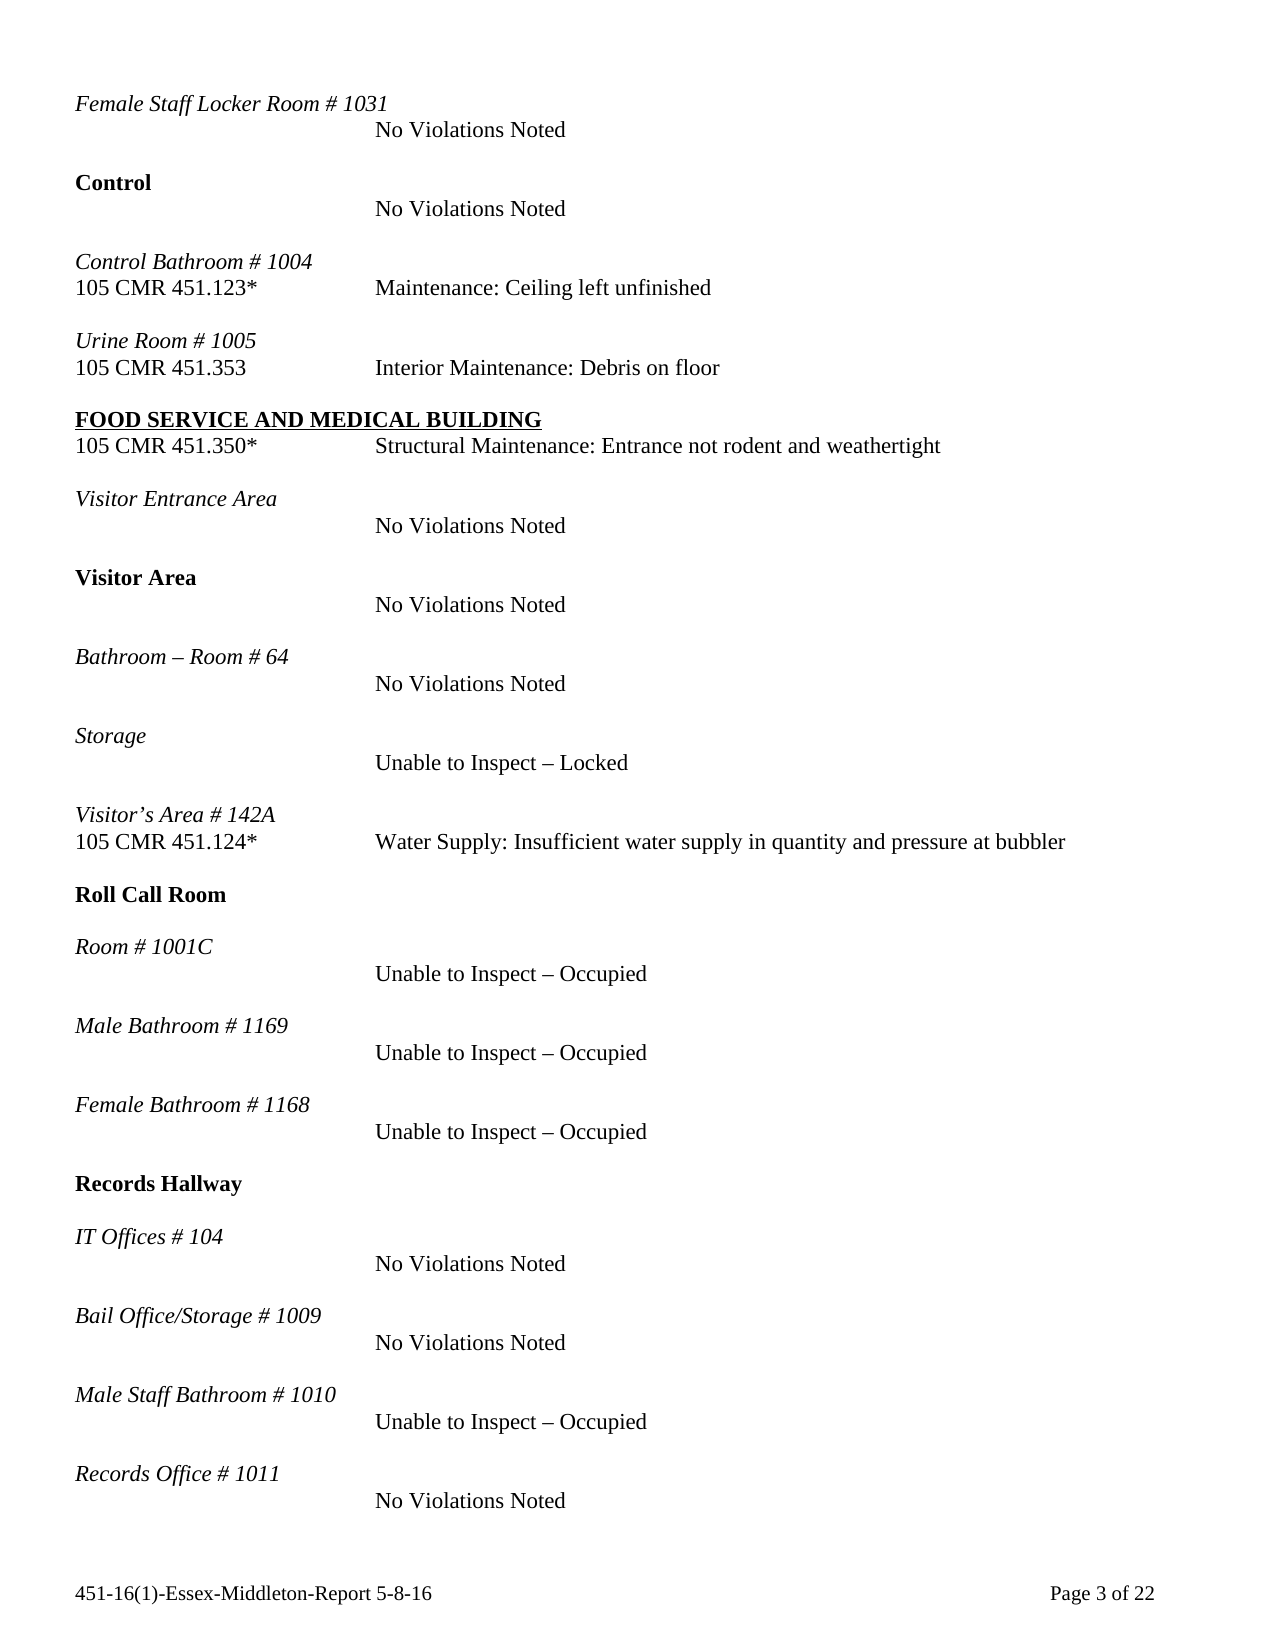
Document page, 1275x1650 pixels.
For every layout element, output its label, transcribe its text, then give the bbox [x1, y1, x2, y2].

text Bail Office/Storage # 1009 [75, 1302, 1200, 1329]
text Female Bathroom # 1168 [75, 1091, 1200, 1118]
text Visitor’s Area # 142A [75, 802, 1200, 828]
text Unable to Inspect – Locked [75, 749, 1200, 775]
text Bathroom – Room # 64 [75, 643, 1200, 670]
text 105 CMR 451.124* Water Supply: Insufficient water supply in quantity and pressure at bubbler [75, 828, 1200, 854]
text Unable to Inspect – Occupied [75, 1408, 1200, 1434]
text Visitor Area [75, 564, 1200, 591]
text Male Staff Bathroom # 1010 [75, 1381, 1200, 1408]
text Unable to Inspect – Occupied [75, 1039, 1200, 1065]
text Room # 1001C [75, 933, 1200, 960]
text No Violations Noted [75, 512, 1200, 538]
text Urine Room # 1005 [75, 327, 1200, 353]
text No Violations Noted [75, 1329, 1200, 1355]
text Visitor Entrance Area [75, 485, 1200, 512]
text No Violations Noted [75, 195, 1200, 222]
text Unable to Inspect – Occupied [75, 1118, 1200, 1144]
text No Violations Noted [75, 591, 1200, 617]
text 105 CMR 451.353 Interior Maintenance: Debris on floor [75, 353, 1200, 380]
text No Violations Noted [75, 670, 1200, 696]
text 105 CMR 451.123* Maintenance: Ceiling left unfinished [75, 274, 1200, 301]
text Control Bathroom # 1004 [75, 248, 1200, 274]
text Unable to Inspect – Occupied [75, 960, 1200, 986]
text No Violations Noted [75, 116, 1200, 143]
text Records Hallway [75, 1171, 1200, 1197]
text Female Staff Locker Room # 1031 [75, 90, 1200, 116]
text 105 CMR 451.350* Structural Maintenance: Entrance not rodent and weathertight [75, 433, 1200, 459]
text FOOD SERVICE AND MEDICAL BUILDING [75, 406, 1200, 433]
text IT Offices # 104 [75, 1223, 1200, 1249]
text Storage [75, 722, 1200, 749]
text Roll Call Room [75, 881, 1200, 907]
text No Violations Noted [75, 1249, 1200, 1276]
text Male Bathroom # 1169 [75, 1012, 1200, 1039]
text Control [75, 169, 1200, 195]
text Records Office # 1011 [75, 1460, 1200, 1487]
text No Violations Noted [75, 1487, 1200, 1513]
